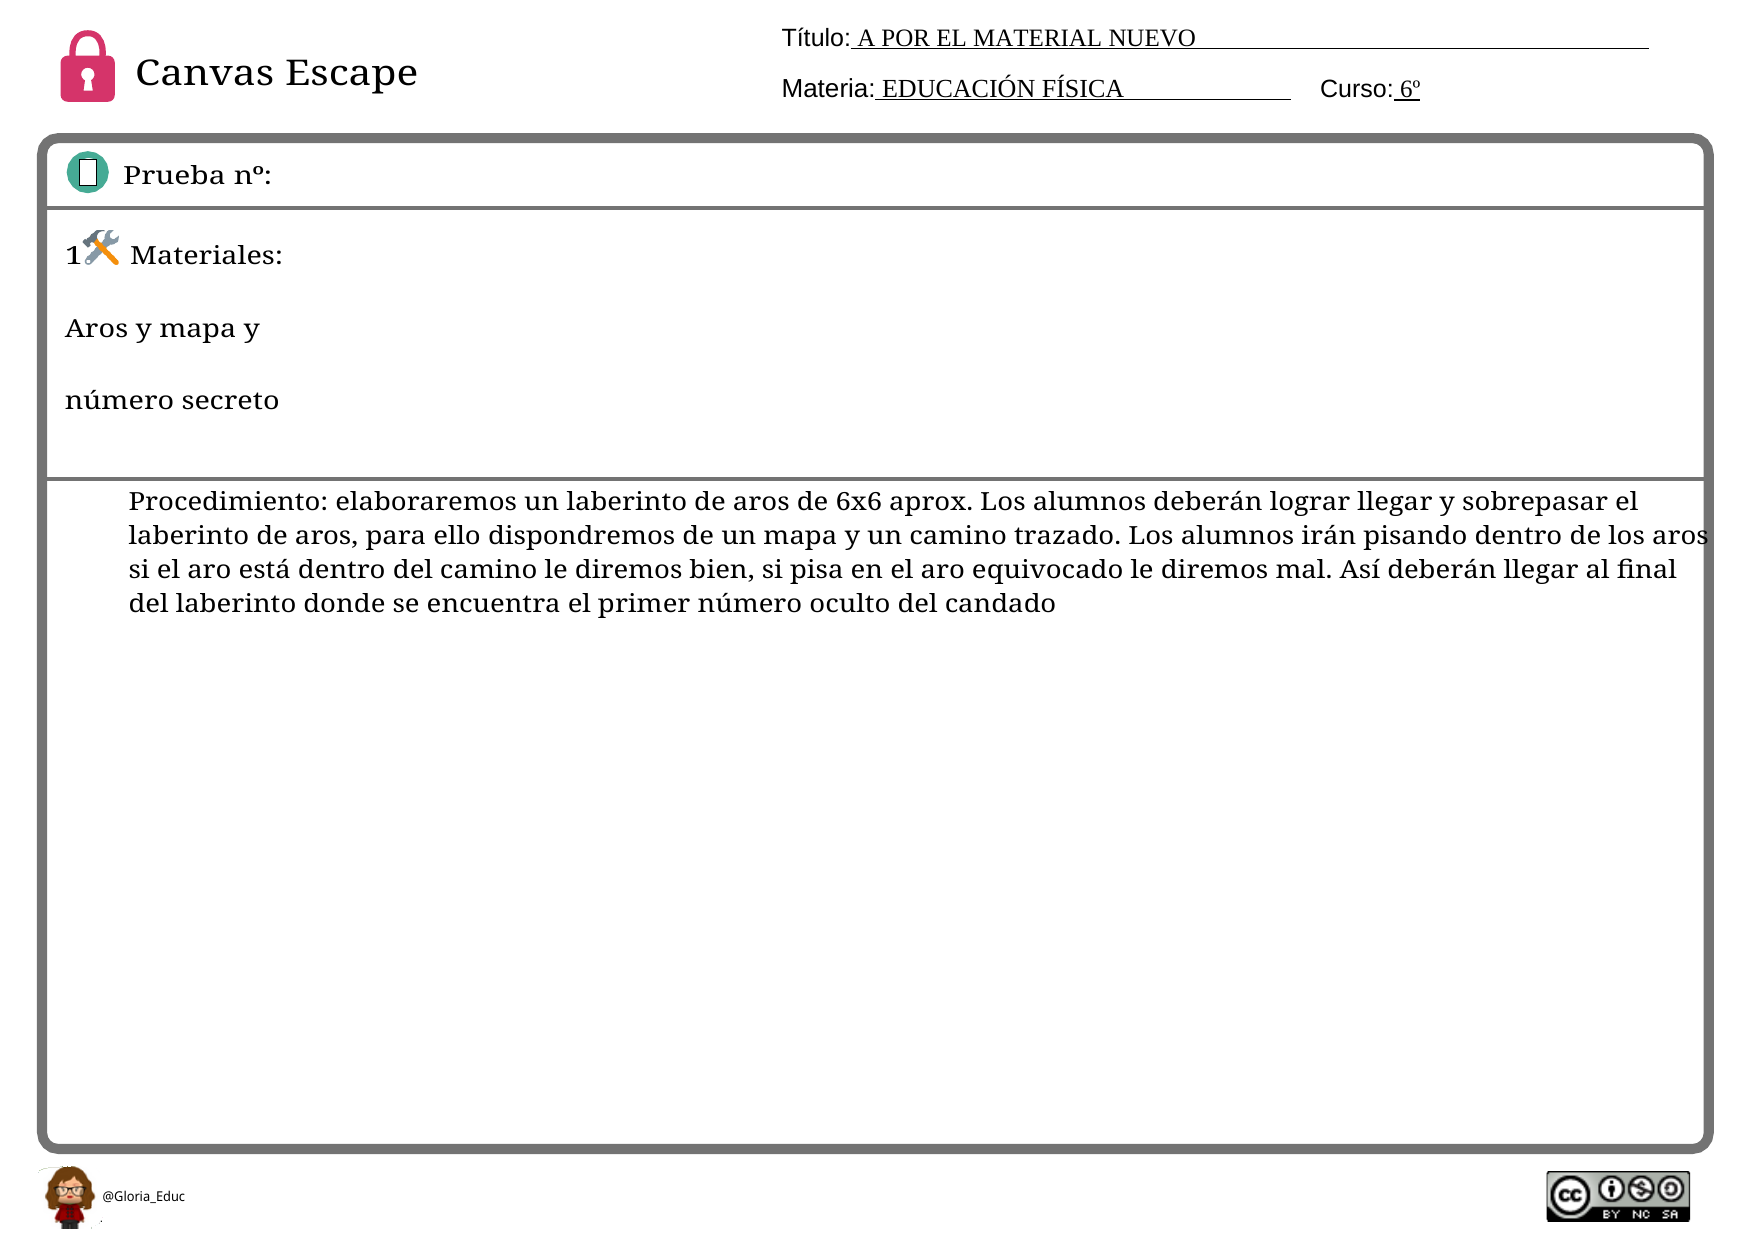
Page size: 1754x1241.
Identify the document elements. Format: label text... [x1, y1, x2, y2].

picture [37, 1164, 103, 1229]
subtitle Prueba nº: 1 Materiales: Aros y mapa y número secreto [64, 157, 287, 417]
text Procedimiento: elaboraremos un laberinto de aros de 6x6 aprox. Los alumnos deberán lograr llegar y sobrepasar el laberinto de aros, para ello dispondremos de un mapa y un camino trazado. Los alumnos irán pisando dentro de los aros si el aro está dentro del camino le diremos bien, si pisa en el aro equivocado le diremos mal. Así deberán llegar al final del laberinto donde se encuentra el primer número oculto del candado [128, 484, 1718, 620]
picture [1546, 1171, 1691, 1222]
picture [82, 230, 119, 265]
